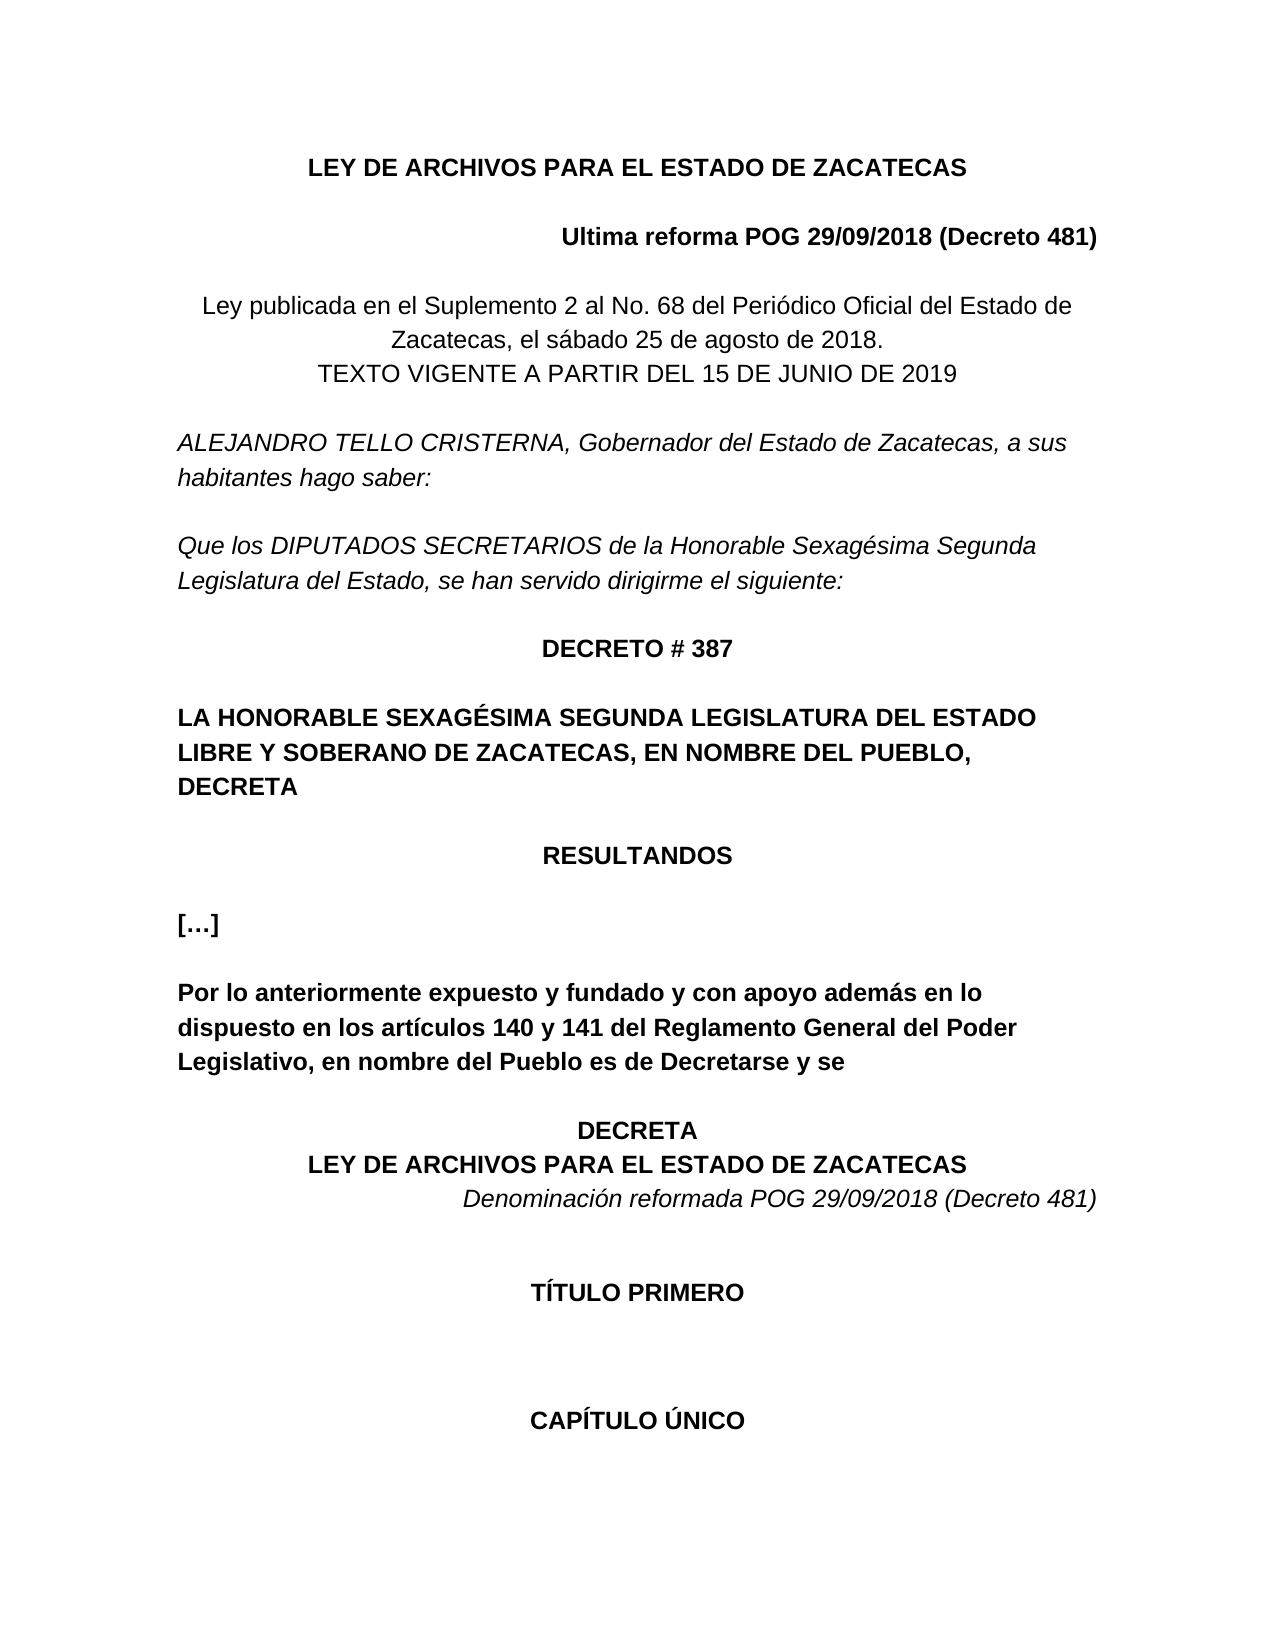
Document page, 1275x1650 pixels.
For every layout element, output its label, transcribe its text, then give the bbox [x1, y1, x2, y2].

text DECRETA [177, 1110, 1098, 1144]
text TEXTO VIGENTE A PARTIR DEL 15 DE JUNIO DE 2019 [177, 354, 1098, 388]
text Ultima reforma POG 29/09/2018 (Decreto 481) [177, 216, 1098, 251]
text TÍTULO PRIMERO [177, 1273, 1098, 1307]
text LA HONORABLE SEXAGÉSIMA SEGUNDA LEGISLATURA DEL ESTADO LIBRE Y SOBERANO DE ZACATECAS, EN NOMBRE DEL PUEBLO, DECRETA [177, 698, 1098, 801]
text […] [177, 904, 1098, 938]
text RESULTANDOS [177, 835, 1098, 869]
text LEY DE ARCHIVOS PARA EL ESTADO DE ZACATECAS [177, 148, 1098, 182]
text DECRETO # 387 [177, 629, 1098, 663]
text LEY DE ARCHIVOS PARA EL ESTADO DE ZACATECAS [177, 1144, 1098, 1179]
text ALEJANDRO TELLO CRISTERNA, Gobernador del Estado de Zacatecas, a sus habitantes hago saber: [177, 423, 1098, 491]
text Denominación reformada POG 29/09/2018 (Decreto 481) [177, 1179, 1098, 1213]
text Por lo anteriormente expuesto y fundado y con apoyo además en lo dispuesto en los artículos 140 y 141 del Reglamento General del Poder Legislativo, en nombre del Pueblo es de Decretarse y se [177, 973, 1098, 1076]
text CAPÍTULO ÚNICO [177, 1401, 1098, 1435]
text Que los DIPUTADOS SECRETARIOS de la Honorable Sexagésima Segunda Legislatura del Estado, se han servido dirigirme el siguiente: [177, 526, 1098, 594]
text Ley publicada en el Suplemento 2 al No. 68 del Periódico Oficial del Estado de Zacatecas, el sábado 25 de agosto de 2018. [177, 285, 1098, 354]
